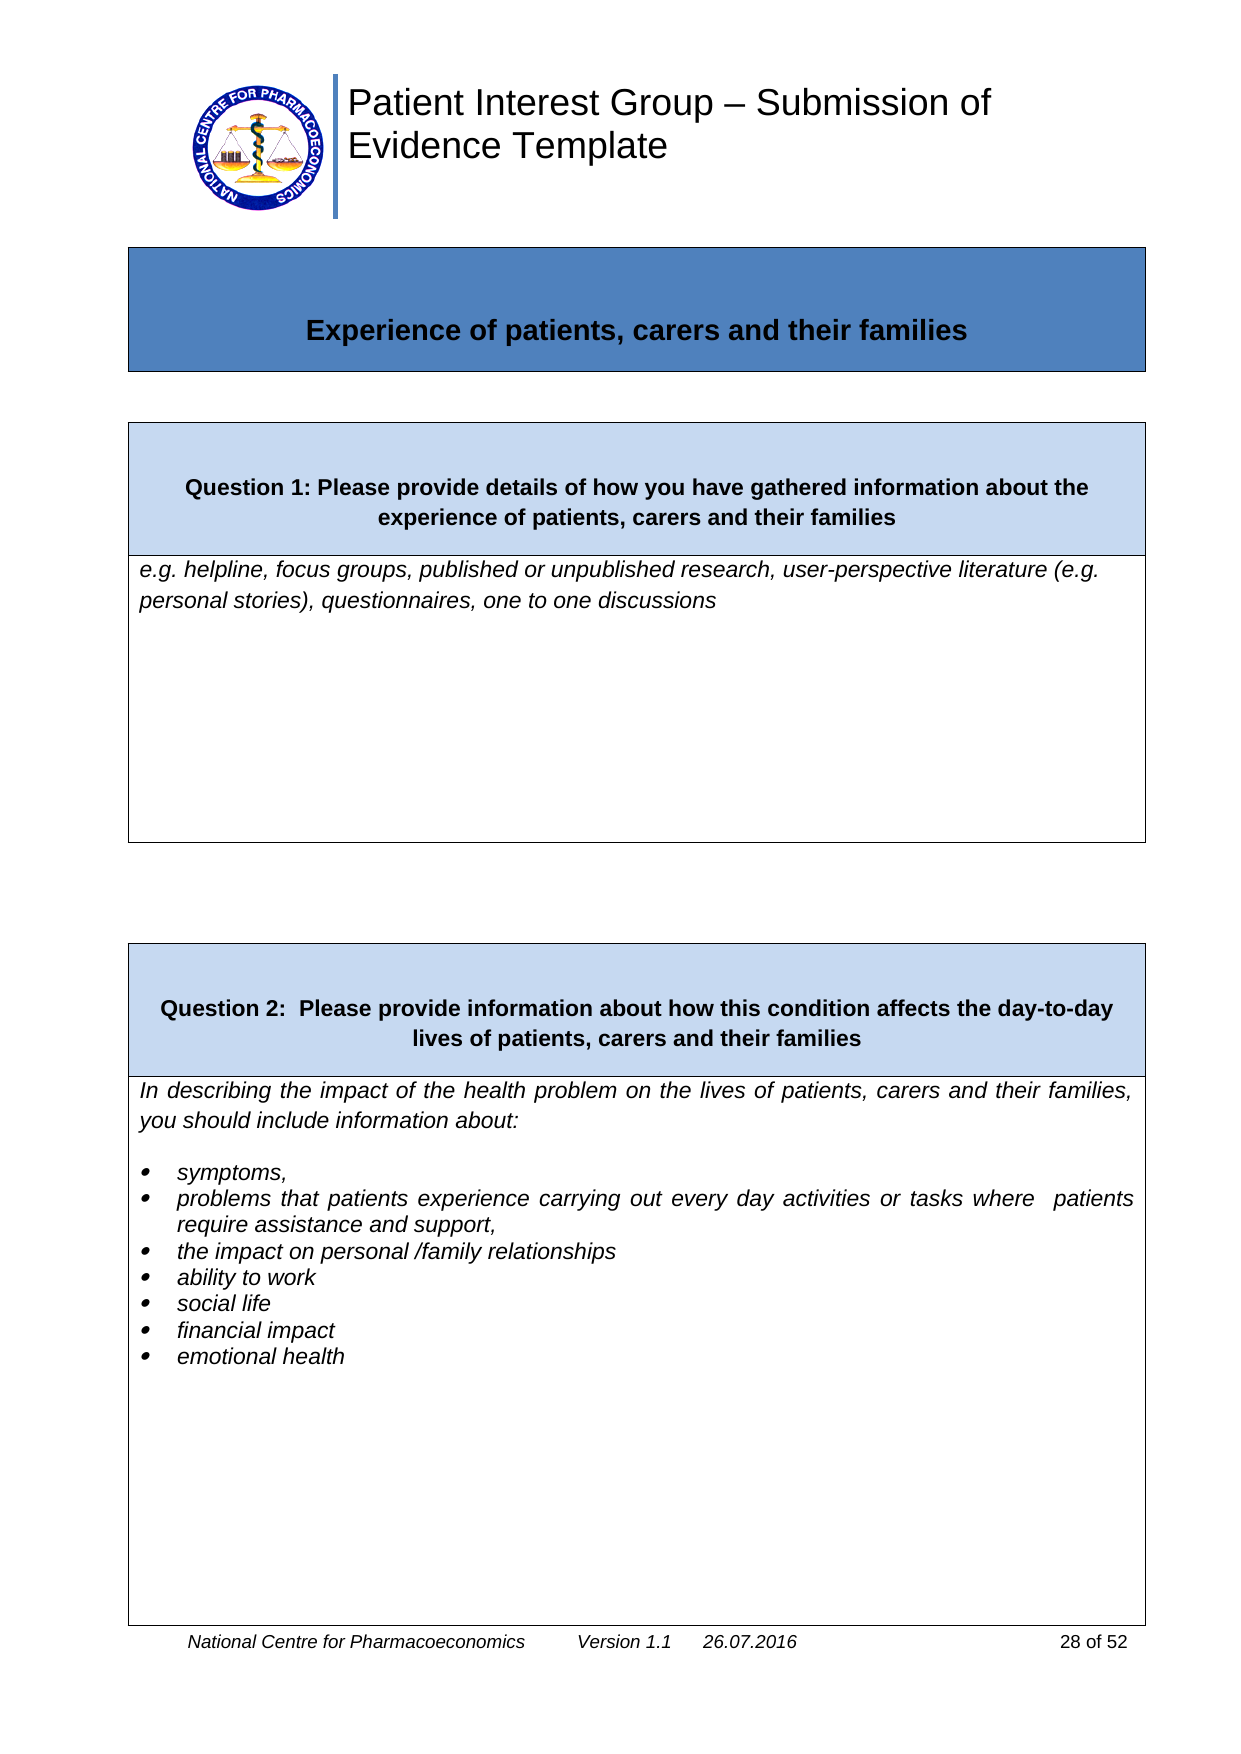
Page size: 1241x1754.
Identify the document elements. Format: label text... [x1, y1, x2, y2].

picture [187, 80, 327, 213]
table_cell e.g. helpline, focus groups, published or unpublished research, user-perspective literature (e.g. personal stories), questionnaires, one to one discussions [129, 556, 1145, 842]
table_cell In describing the impact of the health problem on the lives of patients, carers and their families, you should include information about: symptoms, problems that patients experience carrying out every day activities or tasks where patients require assistance and support, the impact on personal /family relationships ability to work social life financial impact emotional health [129, 1077, 1145, 1624]
table_header Question 2: Please provide information about how this condition affects the day-to-day lives of patients, carers and their families [129, 944, 1145, 1076]
table_header Experience of patients, carers and their families [129, 248, 1145, 371]
table_header Question 1: Please provide details of how you have gathered information about the experience of patients, carers and their families [129, 423, 1145, 555]
